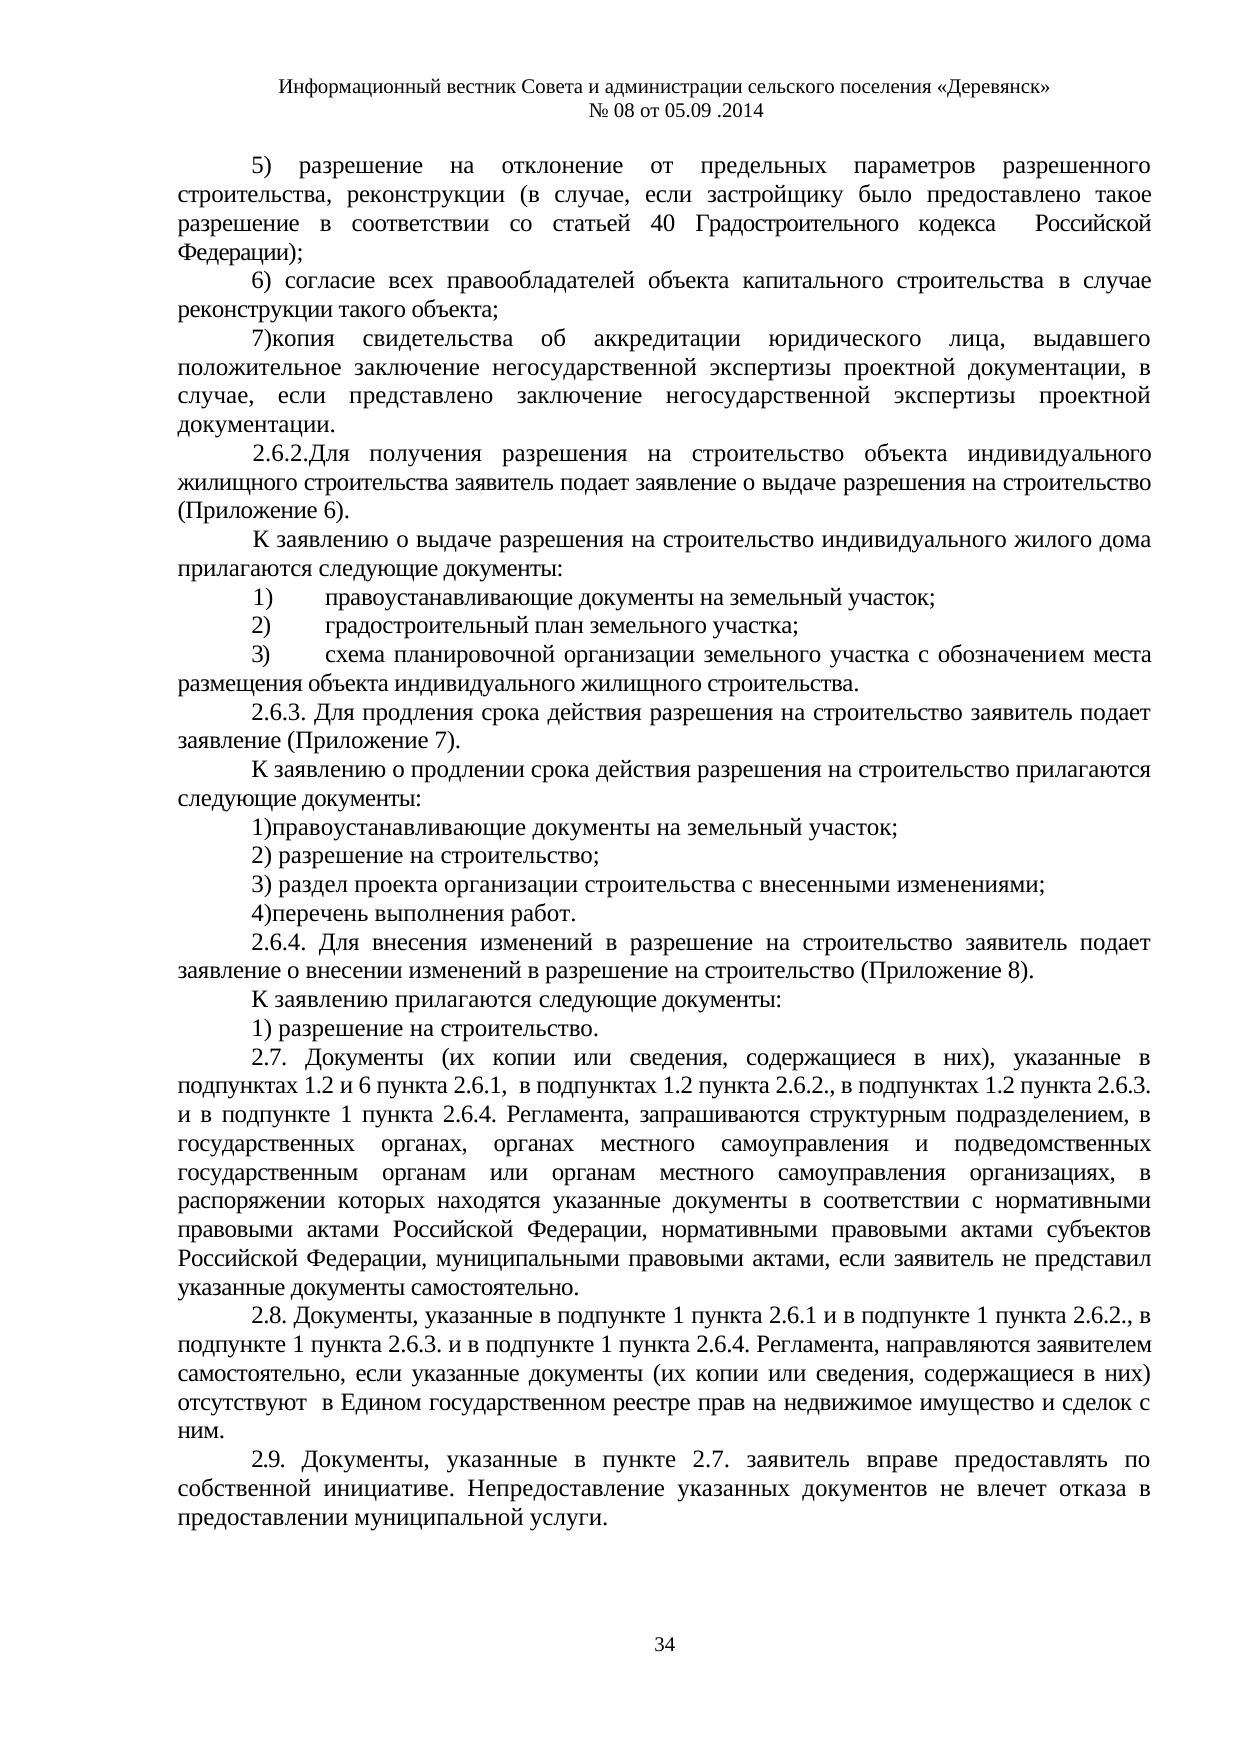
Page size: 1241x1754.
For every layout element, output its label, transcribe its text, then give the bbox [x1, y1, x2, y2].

text 1) правоустанавливающие документы на земельный участок; [177, 582, 1152, 611]
text 7)копия свидетельства об аккредитации юридического лица, выдавшего положительное заключение негосударственной экспертизы проектной документации, в случае, если представлено заключение негосударственной экспертизы проектной документации. [177, 323, 1152, 438]
text 2.6.3. Для продления срока действия разрешения на строительство заявитель подает заявление (Приложение 7). [177, 697, 1152, 754]
text 2) разрешение на строительство; [177, 841, 1152, 869]
text 2.7. Документы (их копии или сведения, содержащиеся в них), указанные в подпунктах 1.2 и 6 пункта 2.6.1, в подпунктах 1.2 пункта 2.6.2., в подпунктах 1.2 пункта 2.6.3. и в подпункте 1 пункта 2.6.4. Регламента, запрашиваются структурным подразделением, в государственных органах, органах местного самоуправления и подведомственных государственным органам или органам местного самоуправления организациях, в распоряжении которых находятся указанные документы в соответствии с нормативными правовыми актами Российской Федерации, нормативными правовыми актами субъектов Российской Федерации, муниципальными правовыми актами, если заявитель не представил указанные документы самостоятельно. [177, 1042, 1152, 1301]
text 1)правоустанавливающие документы на земельный участок; [177, 812, 1152, 841]
text 4)перечень выполнения работ. [177, 898, 1152, 927]
text К заявлению прилагаются следующие документы: [177, 984, 1152, 1013]
text 2) градостроительный план земельного участка; [177, 611, 1152, 639]
text 6) согласие всех правообладателей объекта капитального строительства в случае реконструкции такого объекта; [177, 266, 1152, 323]
text 1) разрешение на строительство. [177, 1013, 1152, 1042]
text 5) разрешение на отклонение от предельных параметров разрешенного строительства, реконструкции (в случае, если застройщику было предоставлено такое разрешение в соответствии со статьей 40 Градостроительного кодекса Российской Федерации); [177, 151, 1152, 266]
text 2.9. Документы, указанные в пункте 2.7. заявитель вправе предоставлять по собственной инициативе. Непредоставление указанных документов не влечет отказа в предоставлении муниципальной услуги. [177, 1444, 1152, 1531]
text 2.8. Документы, указанные в подпункте 1 пункта 2.6.1 и в подпункте 1 пункта 2.6.2., в подпункте 1 пункта 2.6.3. и в подпункте 1 пункта 2.6.4. Регламента, направляются заявителем самостоятельно, если указанные документы (их копии или сведения, содержащиеся в них) отсутствуют в Едином государственном реестре прав на недвижимое имущество и сделок с ним. [177, 1301, 1152, 1444]
text 2.6.2.Для получения разрешения на строительство объекта индивидуального жилищного строительства заявитель подает заявление о выдаче разрешения на строительство (Приложение 6). [177, 438, 1152, 524]
text 3) раздел проекта организации строительства с внесенными изменениями; [177, 869, 1152, 898]
text К заявлению о продлении срока действия разрешения на строительство прилагаются следующие документы: [177, 754, 1152, 812]
text К заявлению о выдаче разрешения на строительство индивидуального жилого дома прилагаются следующие документы: [177, 524, 1152, 582]
text 3) схема планировочной организации земельного участка с обозначением места размещения объекта индивидуального жилищного строительства. [177, 639, 1152, 697]
text 2.6.4. Для внесения изменений в разрешение на строительство заявитель подает заявление о внесении изменений в разрешение на строительство (Приложение 8). [177, 927, 1152, 984]
